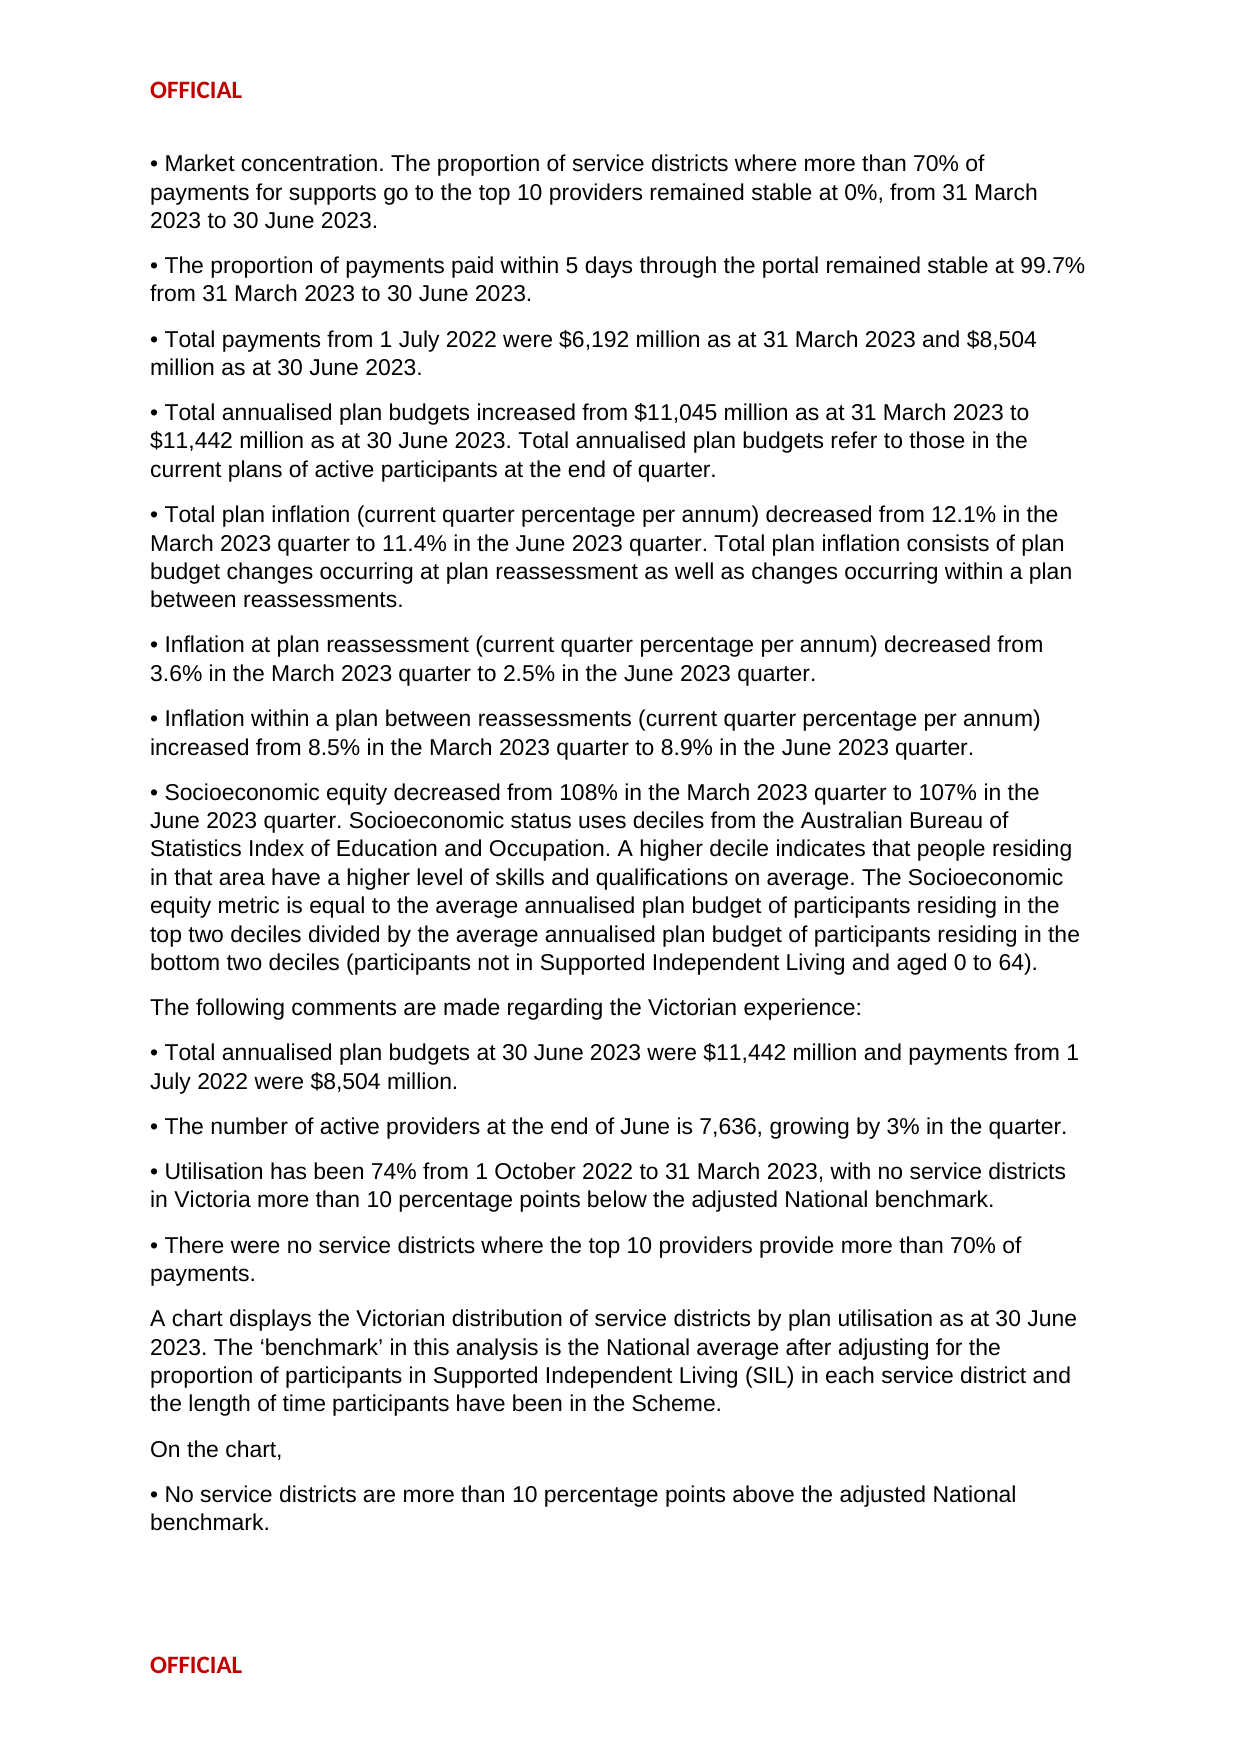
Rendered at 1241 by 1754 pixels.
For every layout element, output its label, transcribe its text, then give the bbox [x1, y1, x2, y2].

text • There were no service districts where the top 10 providers provide more than 70% of payments. [150, 1232, 1090, 1286]
text • Total payments from 1 July 2022 were $6,192 million as at 31 March 2023 and $8,504 million as at 30 June 2023. [150, 326, 1090, 380]
text On the chart, [150, 1436, 1090, 1462]
text The following comments are made regarding the Victorian experience: [150, 994, 1090, 1021]
text • Socioeconomic equity decreased from 108% in the March 2023 quarter to 107% in the June 2023 quarter. Socioeconomic status uses deciles from the Australian Bureau of Statistics Index of Education and Occupation. A higher decile indicates that people residing in that area have a higher level of skills and qualifications on average. The Socioeconomic equity metric is equal to the average annualised plan budget of participants residing in the top two deciles divided by the average annualised plan budget of participants residing in the bottom two deciles (participants not in Supported Independent Living and aged 0 to 64). [150, 778, 1090, 976]
text • Inflation within a plan between reassessments (current quarter percentage per annum) increased from 8.5% in the March 2023 quarter to 8.9% in the June 2023 quarter. [150, 705, 1090, 760]
text • No service districts are more than 10 percentage points above the adjusted National benchmark. [150, 1481, 1090, 1535]
text • Market concentration. The proportion of service districts where more than 70% of payments for supports go to the top 10 providers remained stable at 0%, from 31 March 2023 to 30 June 2023. [150, 150, 1090, 233]
text • The proportion of payments paid within 5 days through the portal remained stable at 99.7% from 31 March 2023 to 30 June 2023. [150, 252, 1090, 307]
text • Total annualised plan budgets increased from $11,045 million as at 31 March 2023 to $11,442 million as at 30 June 2023. Total annualised plan budgets refer to those in the current plans of active participants at the end of quarter. [150, 399, 1090, 482]
text A chart displays the Victorian distribution of service districts by plan utilisation as at 30 June 2023. The ‘benchmark’ in this analysis is the National average after adjusting for the proportion of participants in Supported Independent Living (SIL) in each service district and the length of time participants have been in the Scheme. [150, 1305, 1090, 1417]
text • Inflation at plan reassessment (current quarter percentage per annum) decreased from 3.6% in the March 2023 quarter to 2.5% in the June 2023 quarter. [150, 631, 1090, 686]
text • The number of active providers at the end of June is 7,636, growing by 3% in the quarter. [150, 1113, 1090, 1139]
text • Utilisation has been 74% from 1 October 2022 to 31 March 2023, with no service districts in Victoria more than 10 percentage points below the adjusted National benchmark. [150, 1158, 1090, 1213]
text • Total annualised plan budgets at 30 June 2023 were $11,442 million and payments from 1 July 2022 were $8,504 million. [150, 1039, 1090, 1094]
text • Total plan inflation (current quarter percentage per annum) decreased from 12.1% in the March 2023 quarter to 11.4% in the June 2023 quarter. Total plan inflation consists of plan budget changes occurring at plan reassessment as well as changes occurring within a plan between reassessments. [150, 501, 1090, 613]
